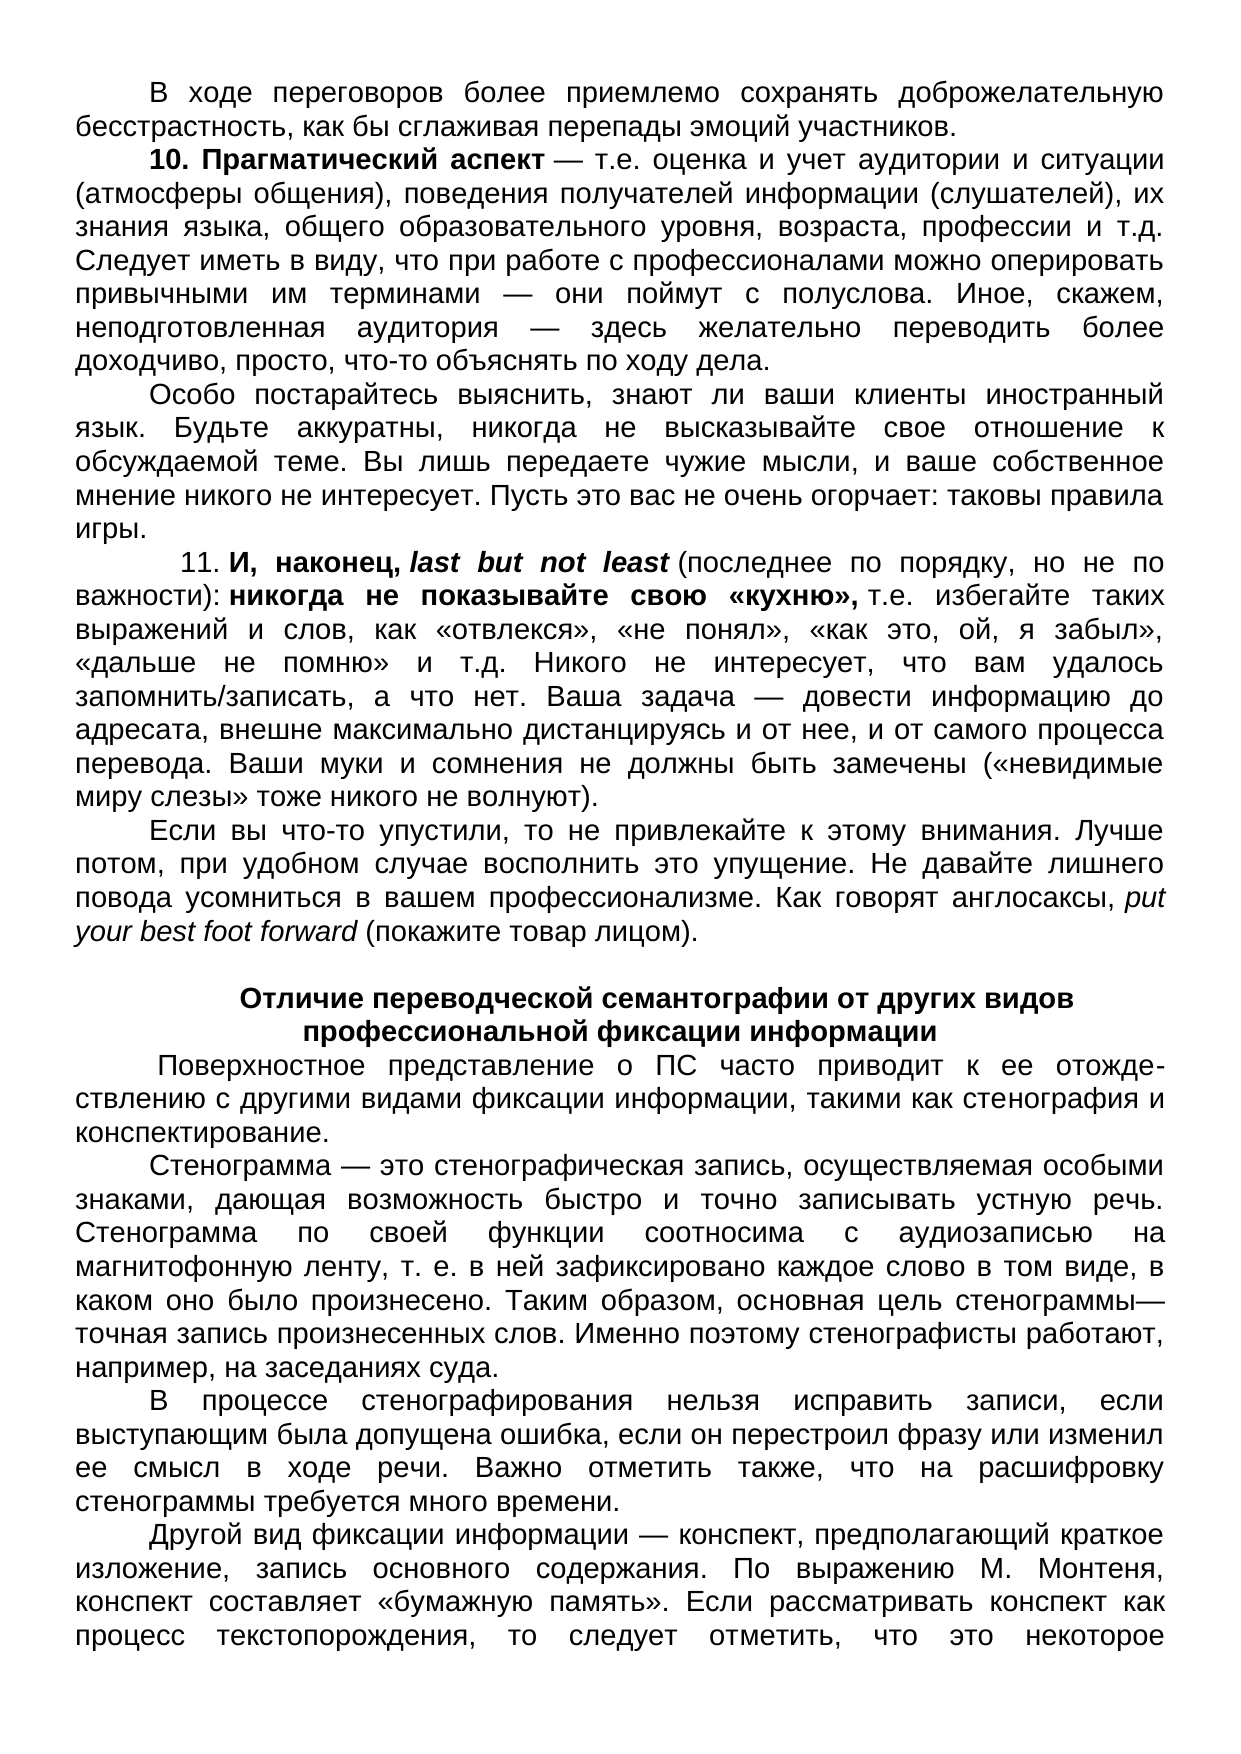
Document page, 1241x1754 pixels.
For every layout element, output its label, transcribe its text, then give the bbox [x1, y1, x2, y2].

text Особо постарайтесь выяснить, знают ли ваши клиенты иностранный язык. Будьте аккуратны, никогда не высказывайте свое отношение к обсуждаемой теме. Вы лишь передаете чужие мысли, и ваше собственное мнение никого не интересует. Пусть это вас не очень огорчает: таковы правила игры. [75, 377, 1165, 544]
text 10. Прагматический аспект — т.е. оценка и учет аудитории и ситуации (атмосферы общения), поведения получателей информации (слушателей), их знания языка, общего образовательного уровня, возраста, профессии и т.д. Следует иметь в виду, что при работе с профессионалами можно оперировать привычными им терминами — они поймут с полуслова. Иное, скажем, неподготовленная аудитория — здесь желательно переводить более доходчиво, просто, что-то объяснять по ходу дела. [75, 142, 1165, 377]
text В процессе стенографирования нельзя исправить записи, если выступающим была допущена ошибка, если он перестроил фразу или изменил ее смысл в ходе речи. Важно отметить также, что на расшифровку стенограммы требуется много времени. [75, 1383, 1165, 1517]
text В ходе переговоров более приемлемо сохранять доброжелательную бесстрастность, как бы сглаживая перепады эмоций участников. [75, 75, 1165, 142]
text 11. И, наконец, last but not least (последнее по порядку, но не по важности): никогда не показывайте свою «кухню», т.е. избегайте таких выражений и слов, как «отвлекся», «не понял», «как это, ой, я забыл», «дальше не помню» и т.д. Никого не интересует, что вам удалось запомнить/записать, а что нет. Ваша задача — довести информацию до адресата, внешне максимально дистанцируясь и от нее, и от самого процесса перевода. Ваши муки и сомнения не должны быть замечены («невидимые миру слезы» тоже никого не волнуют). [75, 544, 1165, 813]
text Поверхностное представление о ПС часто приводит к ее отождествлению с другими видами фиксации информации, такими как стенография и конспектирование. [75, 1048, 1165, 1148]
text Отличие переводческой семантографии от других видов профессиональной фиксации информации [75, 981, 1165, 1048]
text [75, 1517, 1165, 1651]
text Стенограмма — это стенографическая запись, осуществляемая особыми знаками, дающая возможность быстро и точно записывать устную речь. Стенограмма по своей функции соотносима с аудиозаписью на магнитофонную ленту, т. е. в ней зафиксировано каждое слово в том виде, в каком оно было произнесено. Таким образом, основная цель стенограммы— точная запись произнесенных слов. Именно поэтому стенографисты работают, например, на заседаниях суда. [75, 1148, 1165, 1383]
text Если вы что-то упустили, то не привлекайте к этому внимания. Лучше потом, при удобном случае восполнить это упущение. Не давайте лишнего повода усомниться в вашем профессионализме. Как говорят англосаксы, put your best foot forward (покажите товар лицом). [75, 813, 1165, 947]
